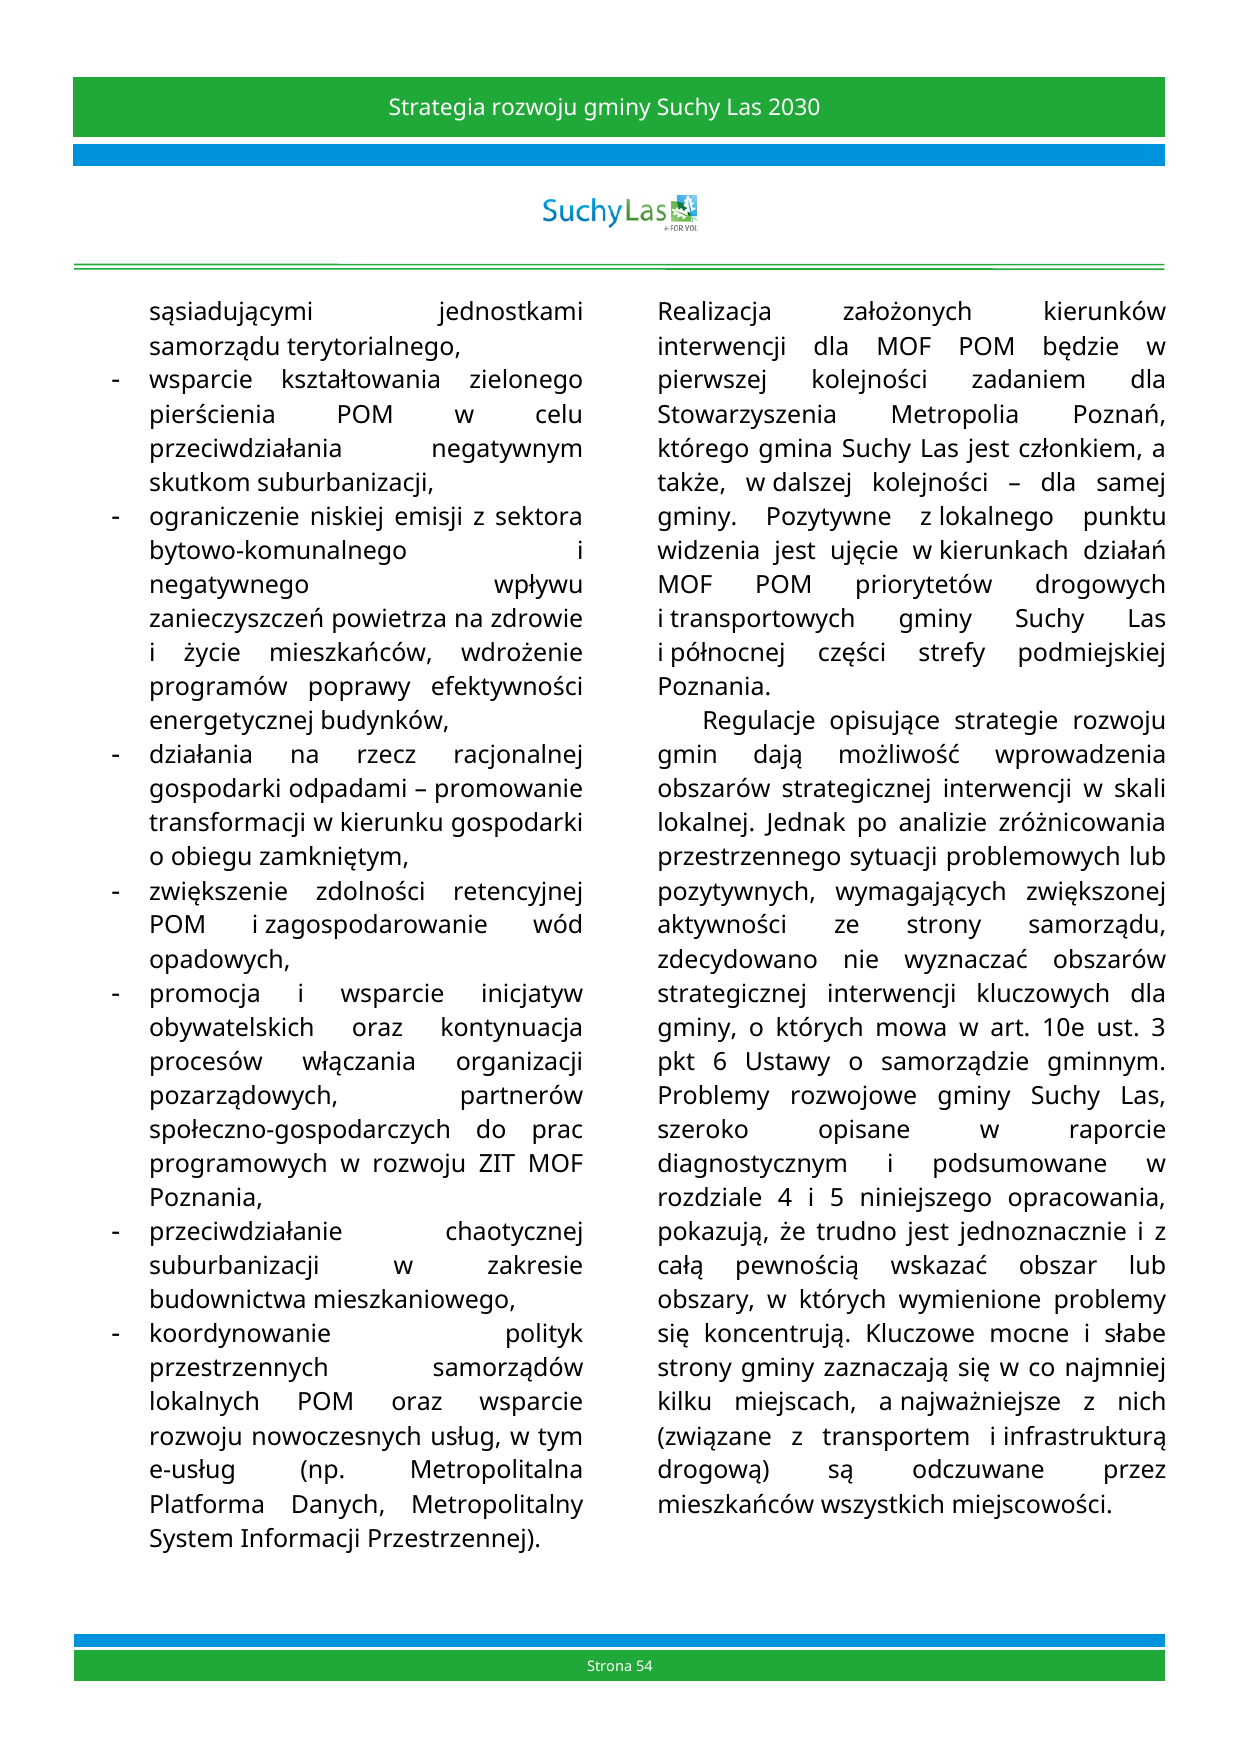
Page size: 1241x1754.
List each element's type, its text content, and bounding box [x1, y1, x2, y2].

list ograniczenie niskiej emisji z sektora bytowo-komunalnego i negatywnego wpływu zanieczyszczeń powietrza na zdrowie i życie mieszkańców, wdrożenie programów poprawy efektywności energetycznej budynków, [111, 498, 583, 737]
list przeciwdziałanie chaotycznej suburbanizacji w zakresie budownictwa mieszkaniowego, [111, 1214, 583, 1316]
text Regulacje opisujące strategie rozwoju gmin dają możliwość wprowadzenia obszarów strategicznej interwencji w skali lokalnej. Jednak po analizie zróżnicowania przestrzennego sytuacji problemowych lub pozytywnych, wymagających zwiększonej aktywności ze strony samorządu, zdecydowano nie wyznaczać obszarów strategicznej interwencji kluczowych dla gminy, o których mowa w art. 10e ust. 3 pkt 6 Ustawy o samorządzie gminnym. Problemy rozwojowe gminy Suchy Las, szeroko opisane w raporcie diagnostycznym i podsumowane w rozdziale 4 i 5 niniejszego opracowania, pokazują, że trudno jest jednoznacznie i z całą pewnością wskazać obszar lub obszary, w których wymienione problemy się koncentrują. Kluczowe mocne i słabe strony gminy zaznaczają się w co najmniej kilku miejscach, a najważniejsze z nich (związane z transportem i infrastrukturą drogową) są odczuwane przez mieszkańców wszystkich miejscowości. [657, 703, 1167, 1520]
list wsparcie kształtowania zielonego pierścienia POM w celu przeciwdziałania negatywnym skutkom suburbanizacji, [111, 362, 583, 498]
list promocja i wsparcie inicjatyw obywatelskich oraz kontynuacja procesów włączania organizacji pozarządowych, partnerów społeczno-gospodarczych do prac programowych w rozwoju ZIT MOF Poznania, [111, 975, 583, 1214]
list koordynowanie polityk przestrzennych samorządów lokalnych POM oraz wsparcie rozwoju nowoczesnych usług, w tym e-usług (np. Metropolitalna Platforma Danych, Metropolitalny System Informacji Przestrzennej). [111, 1316, 583, 1554]
list zwiększenie zdolności retencyjnej POM i zagospodarowanie wód opadowych, [111, 873, 583, 975]
picture [543, 195, 698, 231]
list działania na rzecz racjonalnej gospodarki odpadami – promowanie transformacji w kierunku gospodarki o obiegu zamkniętym, [111, 737, 583, 873]
text Realizacja założonych kierunków interwencji dla MOF POM będzie w pierwszej kolejności zadaniem dla Stowarzyszenia Metropolia Poznań, którego gmina Suchy Las jest członkiem, a także, w dalszej kolejności – dla samej gminy. Pozytywne z lokalnego punktu widzenia jest ujęcie w kierunkach działań MOF POM priorytetów drogowych i transportowych gminy Suchy Las i północnej części strefy podmiejskiej Poznania. [657, 294, 1167, 703]
